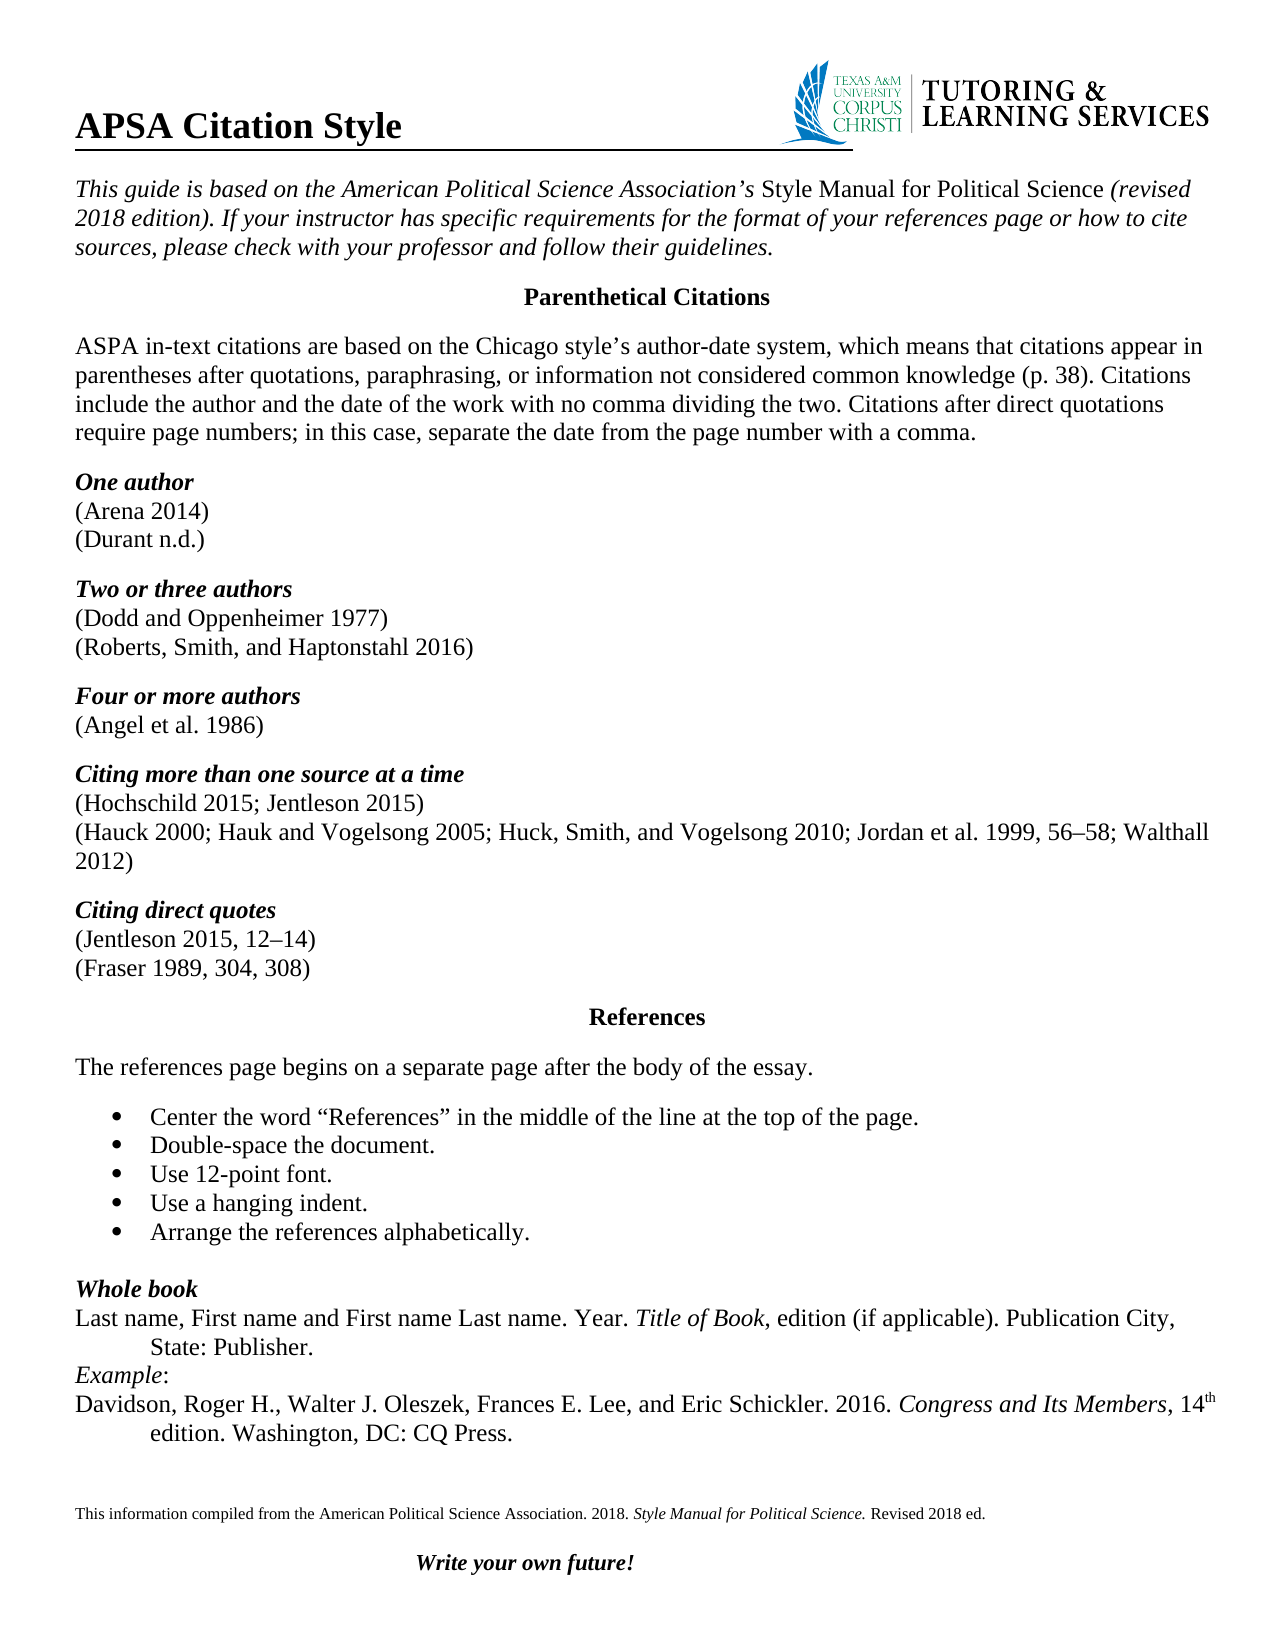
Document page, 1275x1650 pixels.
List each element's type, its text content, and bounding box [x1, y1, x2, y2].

text This information compiled from the American Political Science Association. 2018. Style Manual for Political Science. Revised 2018 ed. [75, 1504, 1219, 1523]
list Use a hanging indent. [112, 1188, 1219, 1217]
list Center the word “References” in the middle of the line at the top of the page. [112, 1102, 1219, 1130]
text Parenthetical Citations [75, 282, 1219, 310]
text Last name, First name and First name Last name. Year. Title of Book, edition (if applicable). Publication City, State: Publisher. [75, 1303, 1219, 1360]
list Arrange the references alphabetically. [112, 1217, 1219, 1245]
text Citing direct quotes (Jentleson 2015, 12–14) (Fraser 1989, 304, 308) [75, 895, 1219, 982]
list Use 12-point font. [112, 1159, 1219, 1188]
text Example: [75, 1360, 1219, 1389]
text APSA Citation Style [75, 104, 853, 149]
text References [75, 1002, 1219, 1031]
text Whole book [75, 1274, 1219, 1303]
text The references page begins on a separate page after the body of the essay. [75, 1052, 1219, 1081]
picture [771, 48, 1219, 155]
list Double-space the document. [112, 1130, 1219, 1159]
text One author (Arena 2014) (Durant n.d.) [75, 467, 1219, 553]
text ASPA in-text citations are based on the Chicago style’s author-date system, which means that citations appear in parentheses after quotations, paraphrasing, or information not considered common knowledge (p. 38). Citations include the author and the date of the work with no comma dividing the two. Citations after direct quotations require page numbers; in this case, separate the date from the page number with a comma. [75, 331, 1219, 446]
text Davidson, Roger H., Walter J. Oleszek, Frances E. Lee, and Eric Schickler. 2016. Congress and Its Members, 14th edition. Washington, DC: CQ Press. [75, 1389, 1219, 1447]
text This guide is based on the American Political Science Association’s Style Manual for Political Science (revised 2018 edition). If your instructor has specific requirements for the format of your references page or how to cite sources, please check with your professor and follow their guidelines. [75, 174, 1219, 261]
text Citing more than one source at a time (Hochschild 2015; Jentleson 2015) (Hauck 2000; Hauk and Vogelsong 2005; Huck, Smith, and Vogelsong 2010; Jordan et al. 1999, 56–58; Walthall 2012) [75, 759, 1219, 874]
text Two or three authors (Dodd and Oppenheimer 1977) (Roberts, Smith, and Haptonstahl 2016) [75, 574, 1219, 660]
text Four or more authors (Angel et al. 1986) [75, 681, 1219, 739]
